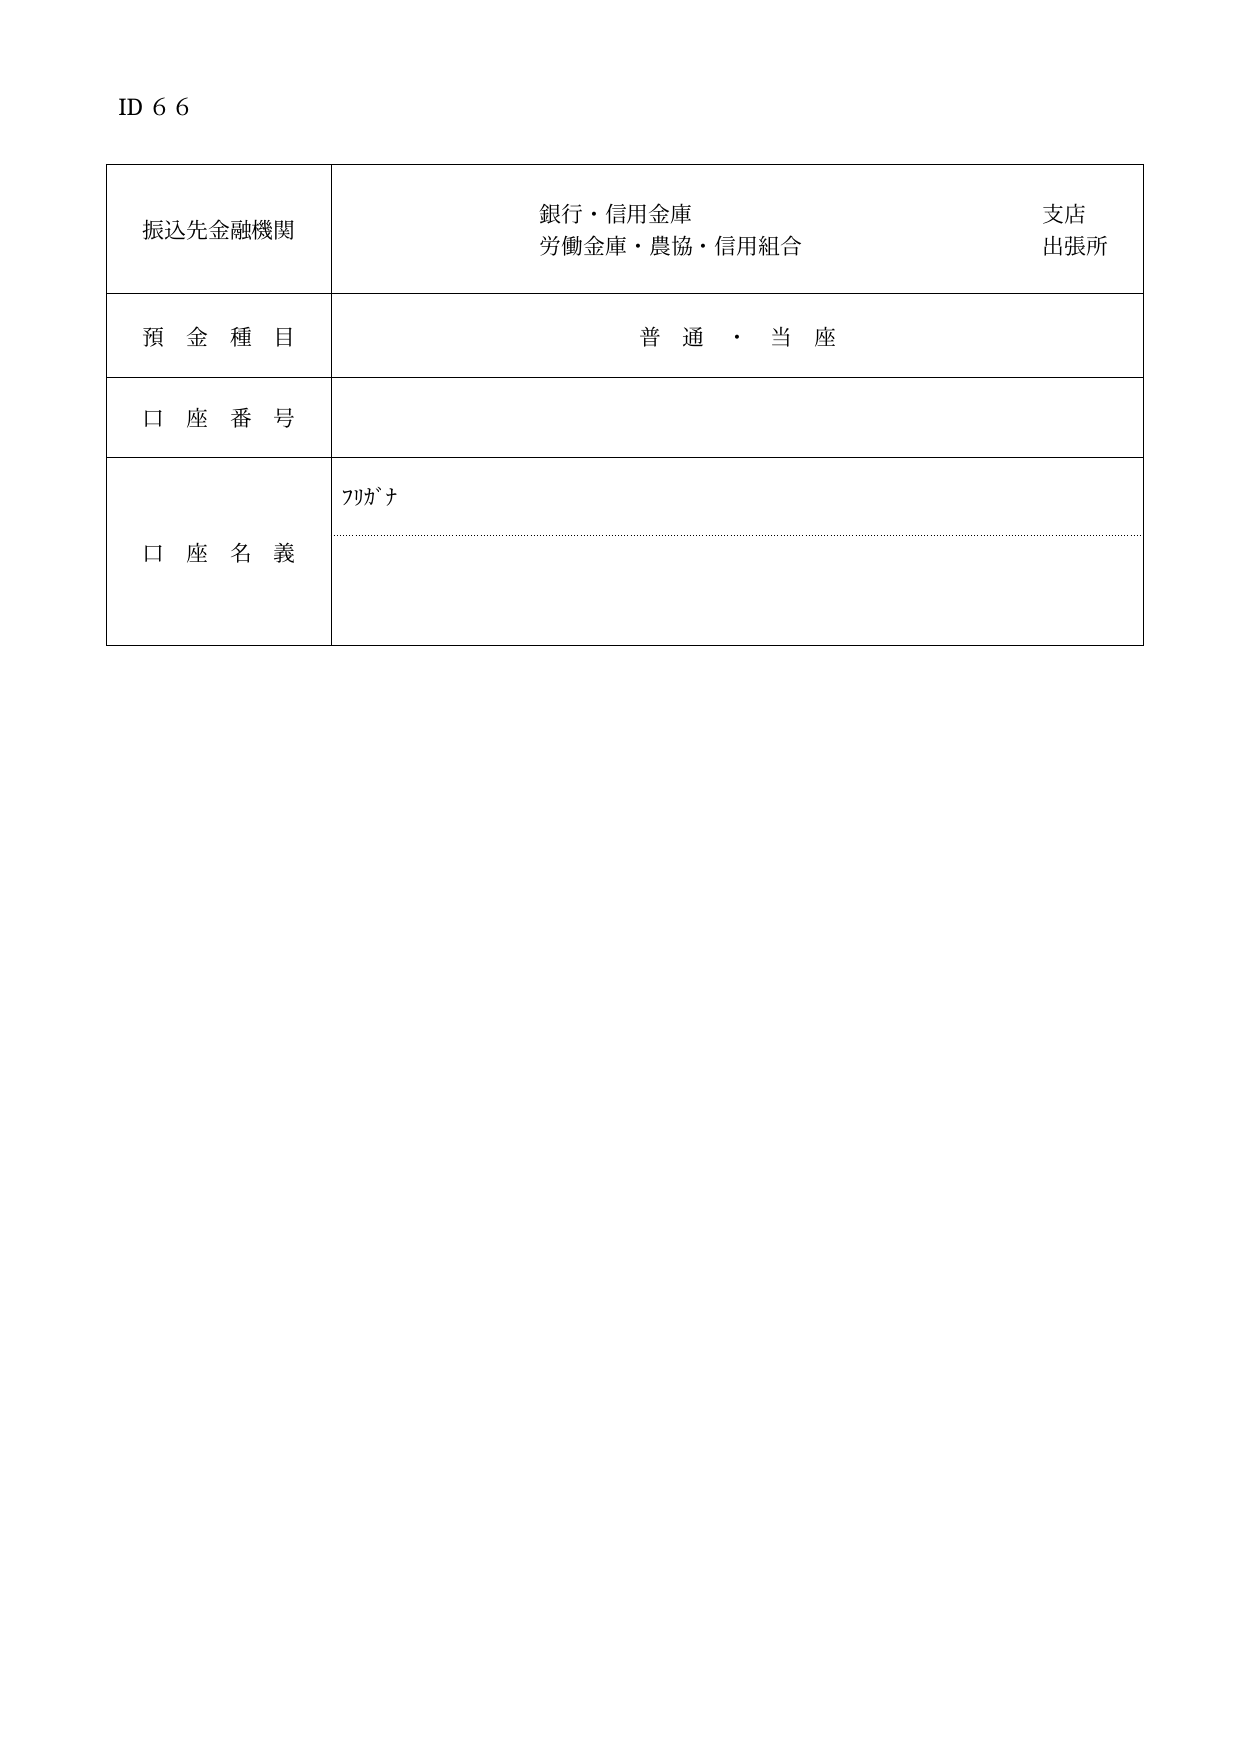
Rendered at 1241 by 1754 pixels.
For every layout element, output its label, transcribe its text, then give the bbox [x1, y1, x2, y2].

table_cell 普 通 ・ 当 座 [332, 294, 1143, 377]
table_cell [332, 378, 1143, 457]
table_header 振込先金融機関 [107, 165, 331, 293]
table_cell ﾌﾘｶﾞﾅ [332, 458, 1143, 535]
table_cell 預 金 種 目 [107, 294, 331, 377]
table_cell [332, 535, 1143, 645]
table_cell 口 座 名 義 [107, 458, 331, 645]
table_cell 口 座 番 号 [107, 378, 331, 457]
table_header 銀行・信用金庫 支店 労働金庫・農協・信用組合 出張所 [332, 165, 1143, 293]
